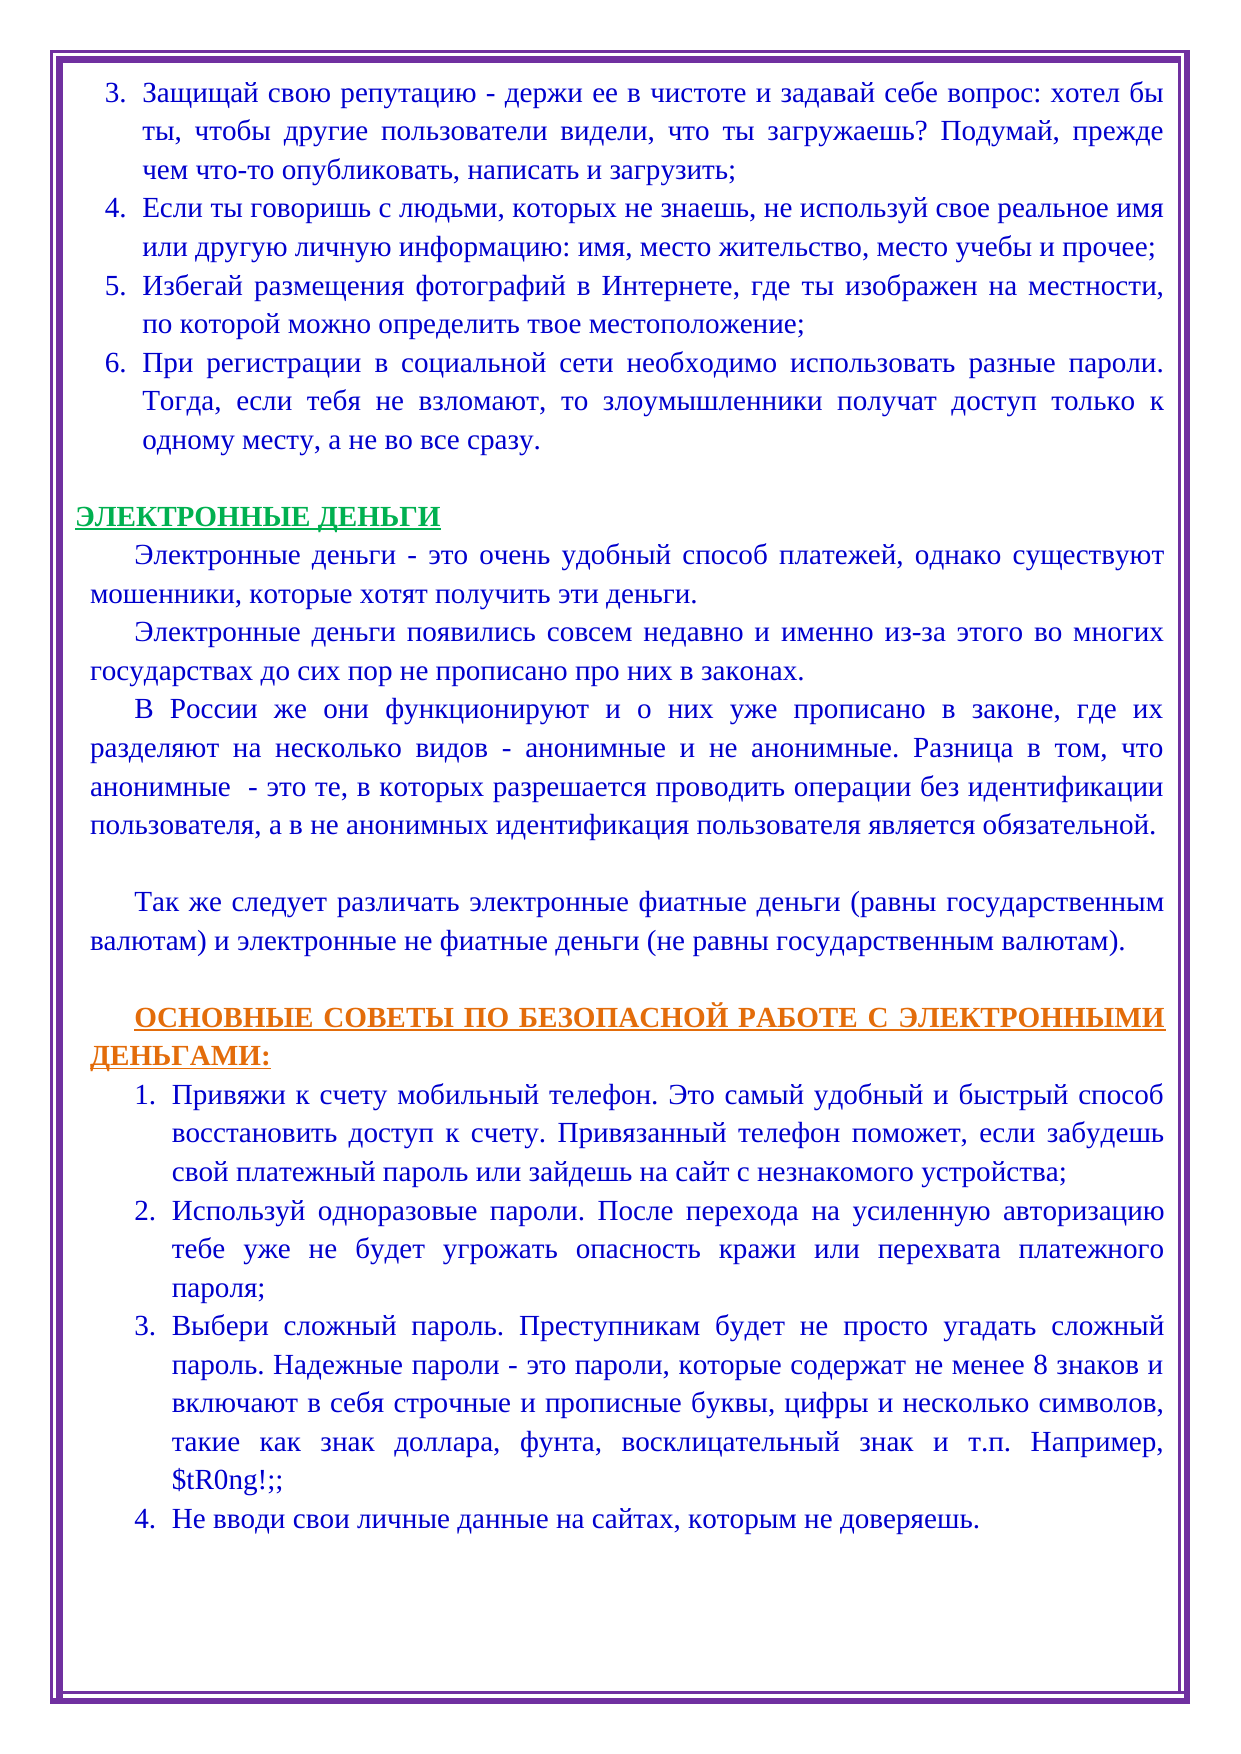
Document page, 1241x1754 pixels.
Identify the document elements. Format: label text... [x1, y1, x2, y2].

list Так же следует различать электронные фиатные деньги (равны государственным валютам) и электронные не фиатные деньги (не равны государственным валютам). [90, 884, 1165, 956]
list Избегай размещения фотографий в Интернете, где ты изображен на местности, по которой можно определить твое местоположение; [104, 268, 1165, 340]
list Если ты говоришь с людьми, которых не знаешь, не используй свое реальное имя или другую личную информацию: имя, место жительство, место учебы и прочее; [104, 191, 1165, 263]
list Выбери сложный пароль. Преступникам будет не просто угадать сложный пароль. Надежные пароли - это пароли, которые содержат не менее 8 знаков и включают в себя строчные и прописные буквы, цифры и несколько символов, такие как знак доллара, фунта, восклицательный знак и т.п. Например, $tR0ng!;; [134, 1308, 1165, 1496]
list ОСНОВНЫЕ СОВЕТЫ ПО БЕЗОПАСНОЙ РАБОТЕ С ЭЛЕКТРОННЫМИ ДЕНЬГАМИ: [90, 1000, 1165, 1072]
list Используй одноразовые пароли. После перехода на усиленную авторизацию тебе уже не будет угрожать опасность кражи или перехвата платежного пароля; [134, 1193, 1165, 1303]
list ЭЛЕКТРОННЫЕ ДЕНЬГИ [75, 499, 1165, 532]
list Электронные деньги появились совсем недавно и именно из-за этого во многих государствах до сих пор не прописано про них в законах. [90, 614, 1165, 687]
list Привяжи к счету мобильный телефон. Это самый удобный и быстрый способ восстановить доступ к счету. Привязанный телефон поможет, если забудешь свой платежный пароль или зайдешь на сайт с незнакомого устройства; [134, 1077, 1165, 1188]
list При регистрации в социальной сети необходимо использовать разные пароли. Тогда, если тебя не взломают, то злоумышленники получат доступ только к одному месту, а не во все сразу. [104, 345, 1165, 455]
list Защищай свою репутацию - держи ее в чистоте и задавай себе вопрос: хотел бы ты, чтобы другие пользователи видели, что ты загружаешь? Подумай, прежде чем что-то опубликовать, написать и загрузить; [104, 75, 1165, 186]
list Не вводи свои личные данные на сайтах, которым не доверяешь. [134, 1501, 1165, 1534]
list Электронные деньги - это очень удобный способ платежей, однако существуют мошенники, которые хотят получить эти деньги. [90, 537, 1165, 609]
list В России же они функционируют и о них уже прописано в законе, где их разделяют на несколько видов - анонимные и не анонимные. Разница в том, что анонимные - это те, в которых разрешается проводить операции без идентификации пользователя, а в не анонимных идентификация пользователя является обязательной. [90, 692, 1165, 841]
